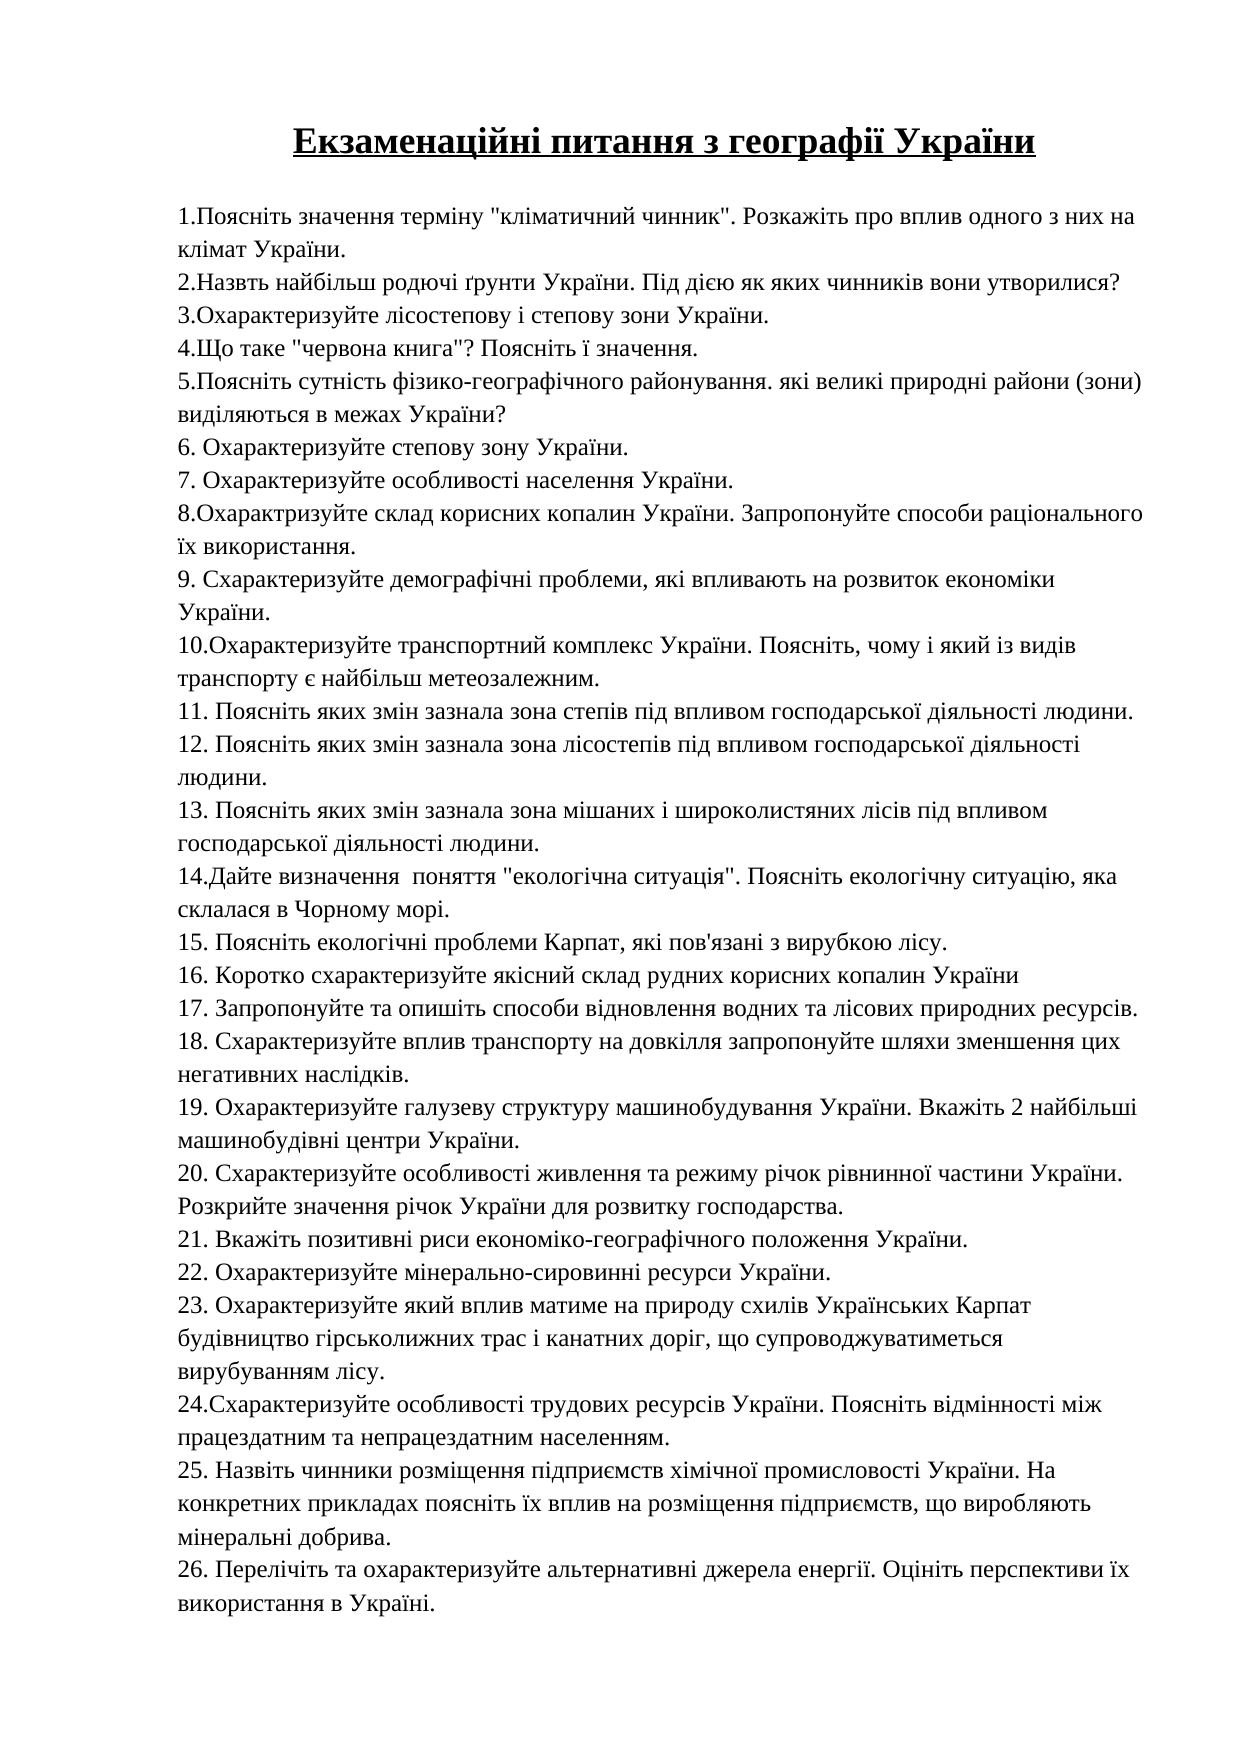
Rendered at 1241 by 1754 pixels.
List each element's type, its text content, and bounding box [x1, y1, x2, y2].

text 20. Схарактеризуйте особливості живлення та режиму річок рівнинної частини України. Розкрийте значення річок України для розвитку господарства. [177, 1158, 1152, 1220]
text 6. Охарактеризуйте степову зону України. [177, 432, 1152, 461]
text 2.Назвть найбільш родючі ґрунти України. Під дією як яких чинників вони утворилися? [177, 267, 1152, 296]
text 23. Охарактеризуйте який вплив матиме на природу схилів Українських Карпат будівництво гірськолижних трас і канатних доріг, що супроводжуватиметься вирубуванням лісу. [177, 1290, 1152, 1385]
text 4.Що таке "червона книга"? Поясніть ї значення. [177, 333, 1152, 362]
text 15. Поясніть екологічні проблеми Карпат, які пов'язані з вирубкою лісу. [177, 927, 1152, 956]
text 1.Поясніть значення терміну "кліматичний чинник". Розкажіть про вплив одного з них на клімат України. [177, 201, 1152, 262]
text 8.Охарактризуйте склад корисних копалин України. Запропонуйте способи раціонального їх використання. [177, 498, 1152, 560]
text 7. Охарактеризуйте особливості населення України. [177, 465, 1152, 494]
text 26. Перелічіть та охарактеризуйте альтернативні джерела енергії. Оцініть перспективи їх використання в Україні. [177, 1554, 1152, 1616]
text 22. Охарактеризуйте мінерально-сировинні ресурси України. [177, 1257, 1152, 1286]
text 21. Вкажіть позитивні риси економіко-географічного положення України. [177, 1224, 1152, 1253]
text 5.Поясніть сутність фізико-географічного районування. які великі природні райони (зони) виділяються в межах України? [177, 366, 1152, 428]
text 13. Поясніть яких змін зазнала зона мішаних і широколистяних лісів під впливом господарської діяльності людини. [177, 795, 1152, 857]
text 16. Коротко схарактеризуйте якісний склад рудних корисних копалин України [177, 960, 1152, 989]
text 10.Охарактеризуйте транспортний комплекс України. Поясніть, чому і який із видів транспорту є найбільш метеозалежним. [177, 630, 1152, 692]
text 12. Поясніть яких змін зазнала зона лісостепів під впливом господарської діяльності людини. [177, 729, 1152, 791]
text 19. Охарактеризуйте галузеву структуру машинобудування України. Вкажіть 2 найбільші машинобудівні центри України. [177, 1092, 1152, 1154]
text 25. Назвіть чинники розміщення підприємств хімічної промисловості України. На конкретних прикладах поясніть їх вплив на розміщення підприємств, що виробляють мінеральні добрива. [177, 1456, 1152, 1550]
text Екзаменаційні питання з географії України [177, 118, 1152, 161]
text 24.Схарактеризуйте особливості трудових ресурсів України. Поясніть відмінності між працездатним та непрацездатним населенням. [177, 1389, 1152, 1451]
text 3.Охарактеризуйте лісостепову і степову зони України. [177, 300, 1152, 328]
text 14.Дайте визначення поняття "екологічна ситуація". Поясніть екологічну ситуацію, яка склалася в Чорному морі. [177, 861, 1152, 923]
text 9. Схарактеризуйте демографічні проблеми, які впливають на розвиток економіки України. [177, 564, 1152, 626]
text 18. Схарактеризуйте вплив транспорту на довкілля запропонуйте шляхи зменшення цих негативних наслідків. [177, 1026, 1152, 1088]
text 17. Запропонуйте та опишіть способи відновлення водних та лісових природних ресурсів. [177, 993, 1152, 1022]
text 11. Поясніть яких змін зазнала зона степів під впливом господарської діяльності людини. [177, 696, 1152, 725]
